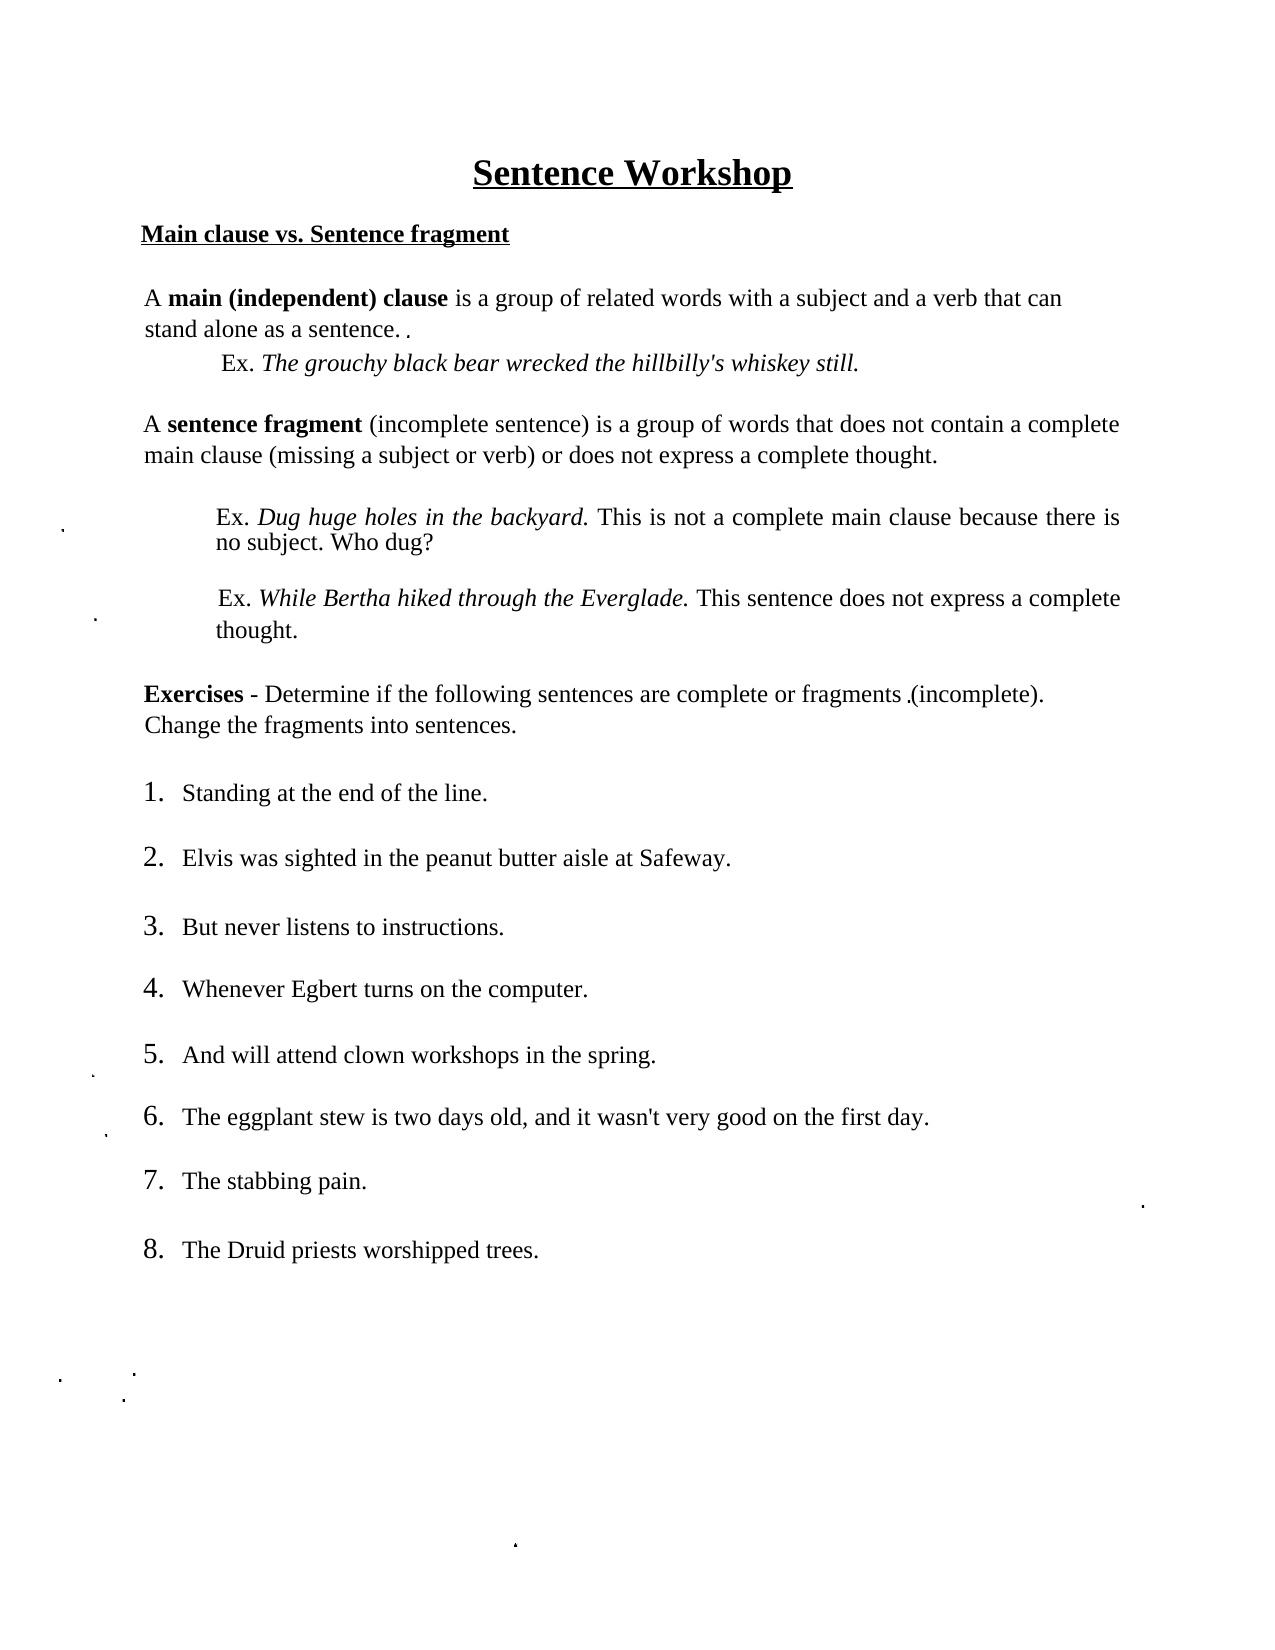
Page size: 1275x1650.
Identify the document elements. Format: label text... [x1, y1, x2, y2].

text A main (independent) clause is a group of related words with a subject and a verb that can stand alone as a sentence. [143, 283, 1111, 343]
list But never listens to instructions. [143, 908, 1121, 942]
list The Druid priests worshipped trees. [143, 1231, 1121, 1265]
text Sentence Workshop [144, 150, 1121, 193]
subtitle Main clause vs. Sentence fragment [141, 219, 1121, 247]
list Standing at the end of the line. [143, 774, 1121, 807]
list Whenever Egbert turns on the computer. [143, 970, 1121, 1003]
text A sentence fragment (incomplete sentence) is a group of words that does not contain a complete main clause (missing a subject or verb) or does not express a complete thought. [143, 409, 1121, 469]
text Ex. While Bertha hiked through the Everglade. This sentence does not express a complete thought. [216, 583, 1121, 644]
list And will attend clown workshops in the spring. [143, 1036, 1121, 1069]
text Ex. Dug huge holes in the backyard. This is not a complete main clause because there is no subject. Who dug? [216, 504, 1121, 556]
list The eggplant stew is two days old, and it wasn't very good on the first day. [143, 1098, 1121, 1132]
list The stabbing pain. [143, 1162, 1121, 1196]
text Ex. The grouchy black bear wrecked the hillbilly's whiskey still. [221, 348, 1111, 377]
text Exercises - Determine if the following sentences are complete or fragments (incomplete). Change the fragments into sentences. [144, 679, 1121, 739]
list Elvis was sighted in the peanut butter aisle at Safeway. [143, 839, 1121, 872]
